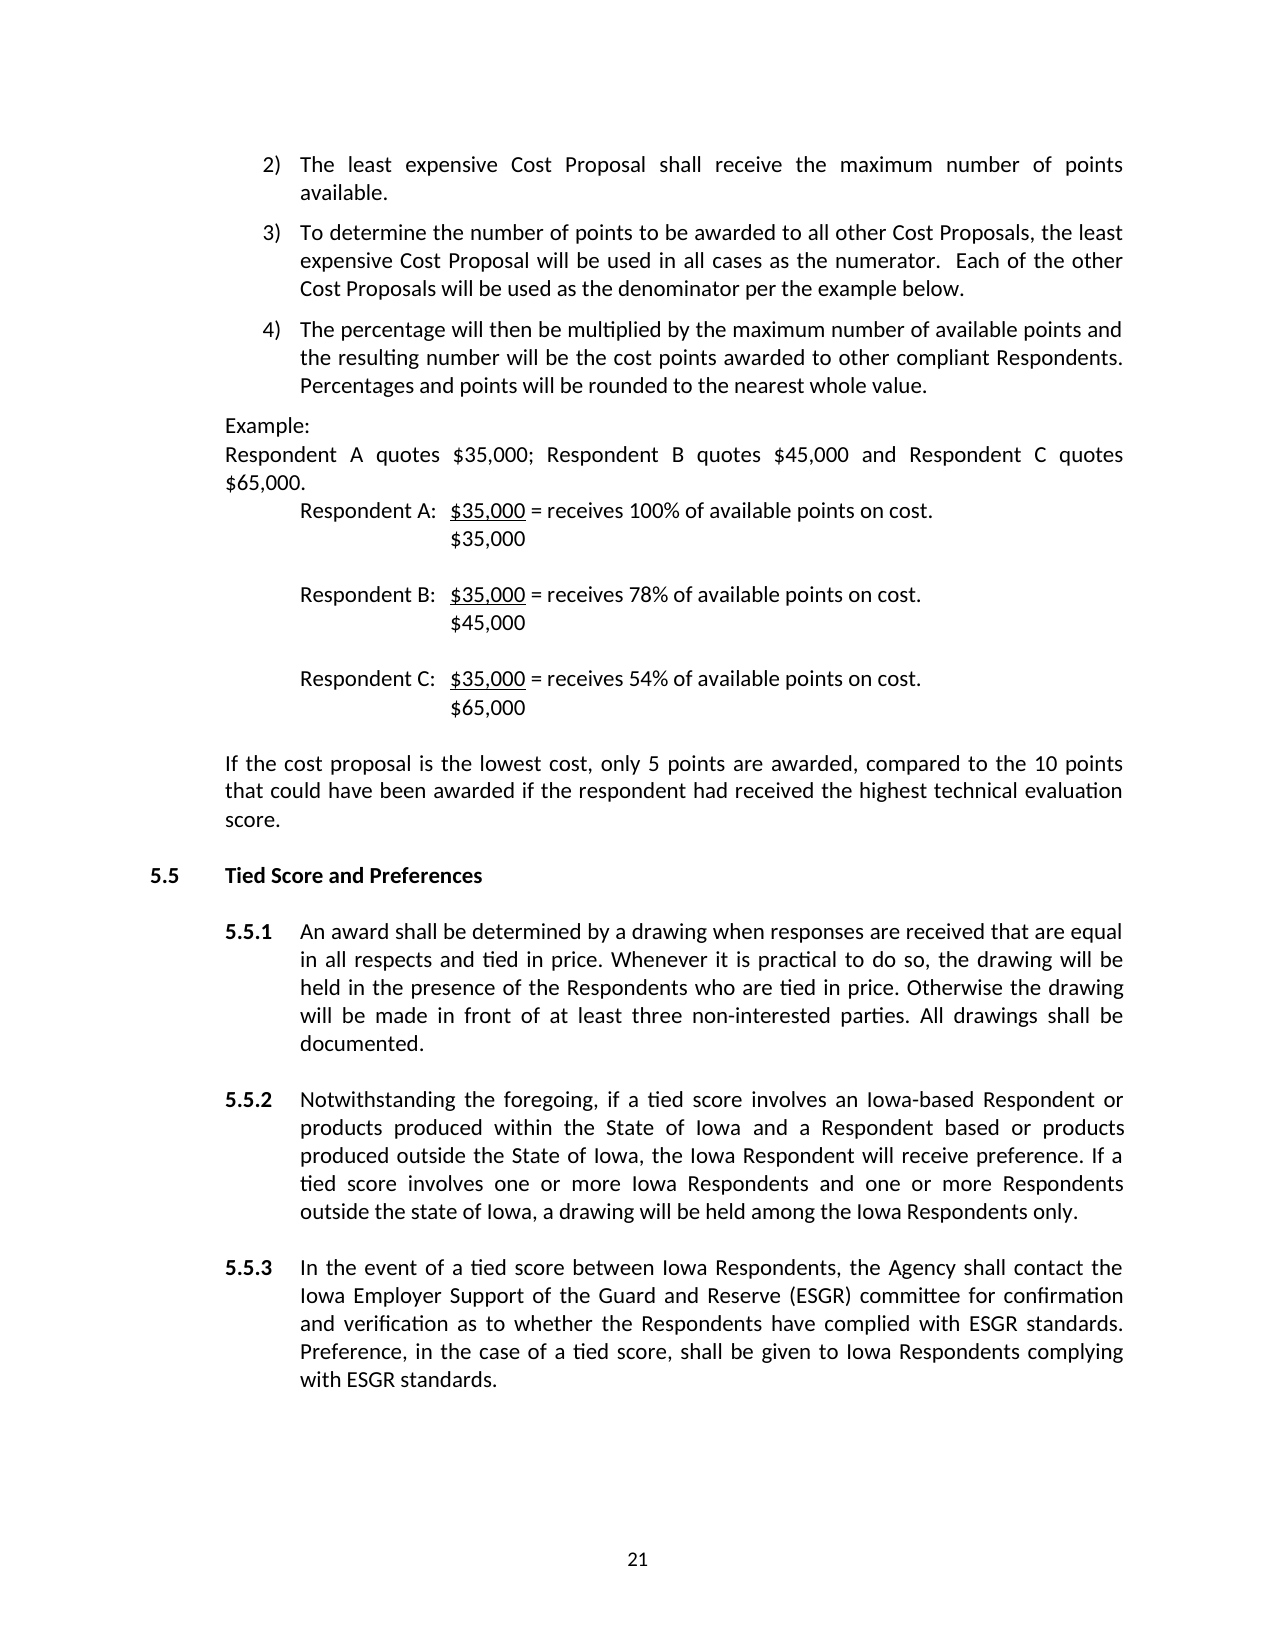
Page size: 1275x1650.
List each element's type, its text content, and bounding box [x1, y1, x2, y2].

text $35,000 [206, 524, 1125, 552]
list The least expensive Cost Proposal shall receive the maximum number of points available. [262, 150, 1125, 206]
list To determine the number of points to be awarded to all other Cost Proposals, the least expensive Cost Proposal will be used in all cases as the numerator. Each of the other Cost Proposals will be used as the denominator per the example below. [262, 218, 1125, 303]
list Tied Score and Preferences [150, 861, 1125, 889]
text Respondent C: $35,000 = receives 54% of available points on cost. [272, 664, 1125, 693]
text If the cost proposal is the lowest cost, only 5 points are awarded, compared to the 10 points that could have been awarded if the respondent had received the highest technical evaluation score. [225, 749, 1125, 833]
text $65,000 [150, 693, 1125, 721]
text Respondent A: $35,000 = receives 100% of available points on cost. [272, 496, 1125, 524]
text Respondent B: $35,000 = receives 78% of available points on cost. [272, 580, 1125, 608]
text Respondent A quotes $35,000; Respondent B quotes $45,000 and Respondent C quotes $65,000. [225, 440, 1125, 496]
text $45,000 [206, 608, 1125, 636]
list The percentage will then be multiplied by the maximum number of available points and the resulting number will be the cost points awarded to other compliant Respondents. Percentages and points will be rounded to the nearest whole value. [262, 315, 1125, 399]
list In the event of a tied score between Iowa Respondents, the Agency shall contact the Iowa Employer Support of the Guard and Reserve (ESGR) committee for confirmation and verification as to whether the Respondents have complied with ESGR standards. Preference, in the case of a tied score, shall be given to Iowa Respondents complying with ESGR standards. [225, 1253, 1125, 1393]
text Example: [225, 412, 1125, 440]
list Notwithstanding the foregoing, if a tied score involves an Iowa-based Respondent or products produced within the State of Iowa and a Respondent based or products produced outside the State of Iowa, the Iowa Respondent will receive preference. If a tied score involves one or more Iowa Respondents and one or more Respondents outside the state of Iowa, a drawing will be held among the Iowa Respondents only. [225, 1085, 1125, 1225]
list An award shall be determined by a drawing when responses are received that are equal in all respects and tied in price. Whenever it is practical to do so, the drawing will be held in the presence of the Respondents who are tied in price. Otherwise the drawing will be made in front of at least three non-interested parties. All drawings shall be documented. [225, 917, 1125, 1057]
